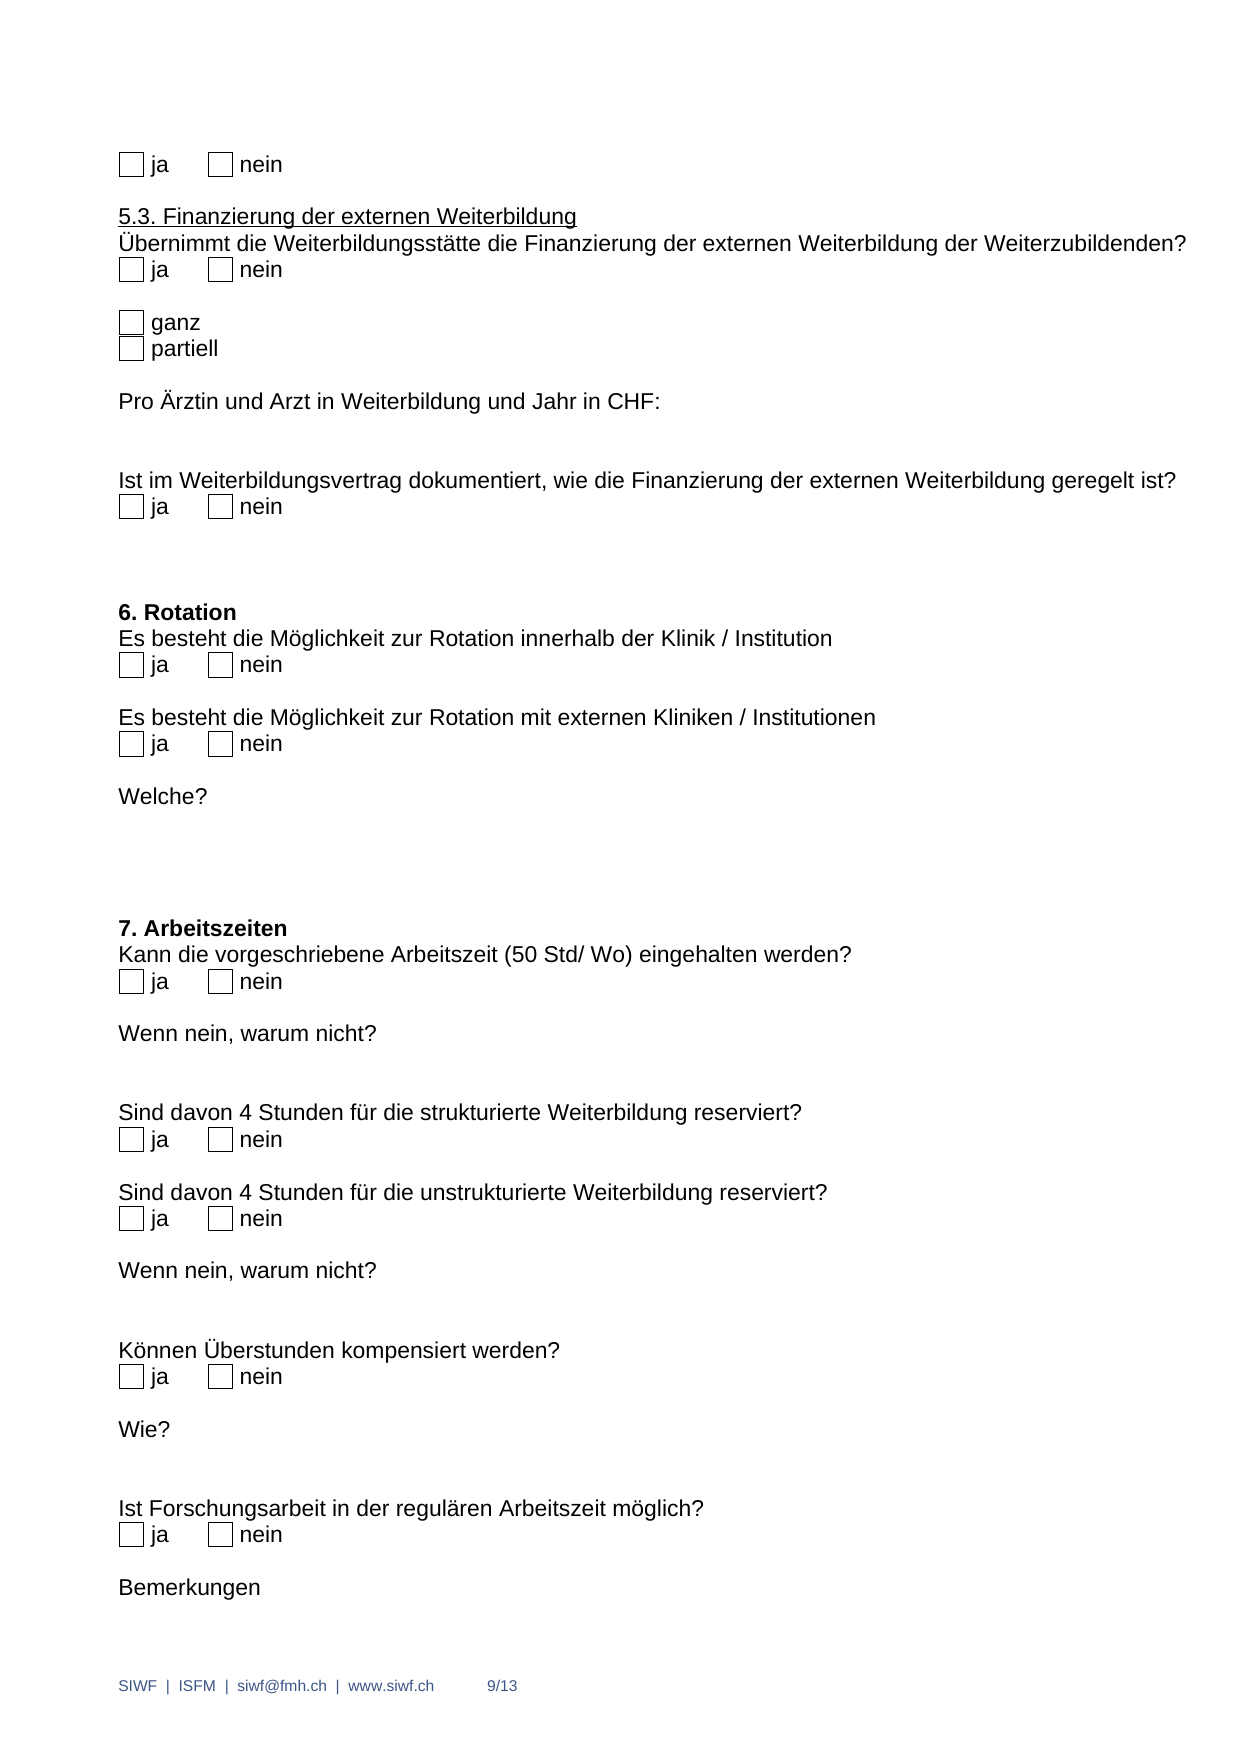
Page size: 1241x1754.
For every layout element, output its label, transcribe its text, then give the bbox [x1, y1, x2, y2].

text Wenn nein, warum nicht? [118, 1020, 1203, 1047]
text Können Überstunden kompensiert werden? [118, 1337, 1203, 1363]
text 7. Arbeitszeiten [118, 915, 1203, 941]
text ja nein [118, 968, 1203, 994]
text Bemerkungen [118, 1574, 1203, 1600]
text 5.3. Finanzierung der externen Weiterbildung [118, 203, 1203, 230]
text Wenn nein, warum nicht? [118, 1257, 1203, 1284]
text Ist Forschungsarbeit in der regulären Arbeitszeit möglich? [118, 1495, 1203, 1521]
text ja nein [118, 256, 1203, 282]
text Es besteht die Möglichkeit zur Rotation innerhalb der Klinik / Institution [118, 625, 1203, 651]
text ja nein [118, 151, 1203, 177]
text Welche? [118, 783, 1203, 809]
text ja nein [118, 730, 1203, 757]
text ja nein [118, 493, 1203, 519]
text 6. Rotation [118, 599, 1203, 625]
text ja nein [118, 1521, 1203, 1547]
text partiell [118, 335, 1203, 361]
text Sind davon 4 Stunden für die strukturierte Weiterbildung reserviert? [118, 1099, 1203, 1126]
text Sind davon 4 Stunden für die unstrukturierte Weiterbildung reserviert? [118, 1178, 1203, 1205]
text Kann die vorgeschriebene Arbeitszeit (50 Std/ Wo) eingehalten werden? [118, 941, 1203, 968]
text Übernimmt die Weiterbildungsstätte die Finanzierung der externen Weiterbildung der Weiterzubildenden? [118, 230, 1203, 256]
text Ist im Weiterbildungsvertrag dokumentiert, wie die Finanzierung der externen Weiterbildung geregelt ist? [118, 467, 1203, 493]
text ja nein [118, 1126, 1203, 1152]
text Wie? [118, 1416, 1203, 1442]
text ja nein [118, 1363, 1203, 1389]
text ganz [118, 309, 1203, 335]
text Es besteht die Möglichkeit zur Rotation mit externen Kliniken / Institutionen [118, 704, 1203, 730]
text ja nein [118, 651, 1203, 678]
text Pro Ärztin und Arzt in Weiterbildung und Jahr in CHF: [118, 388, 1203, 414]
text ja nein [118, 1205, 1203, 1231]
